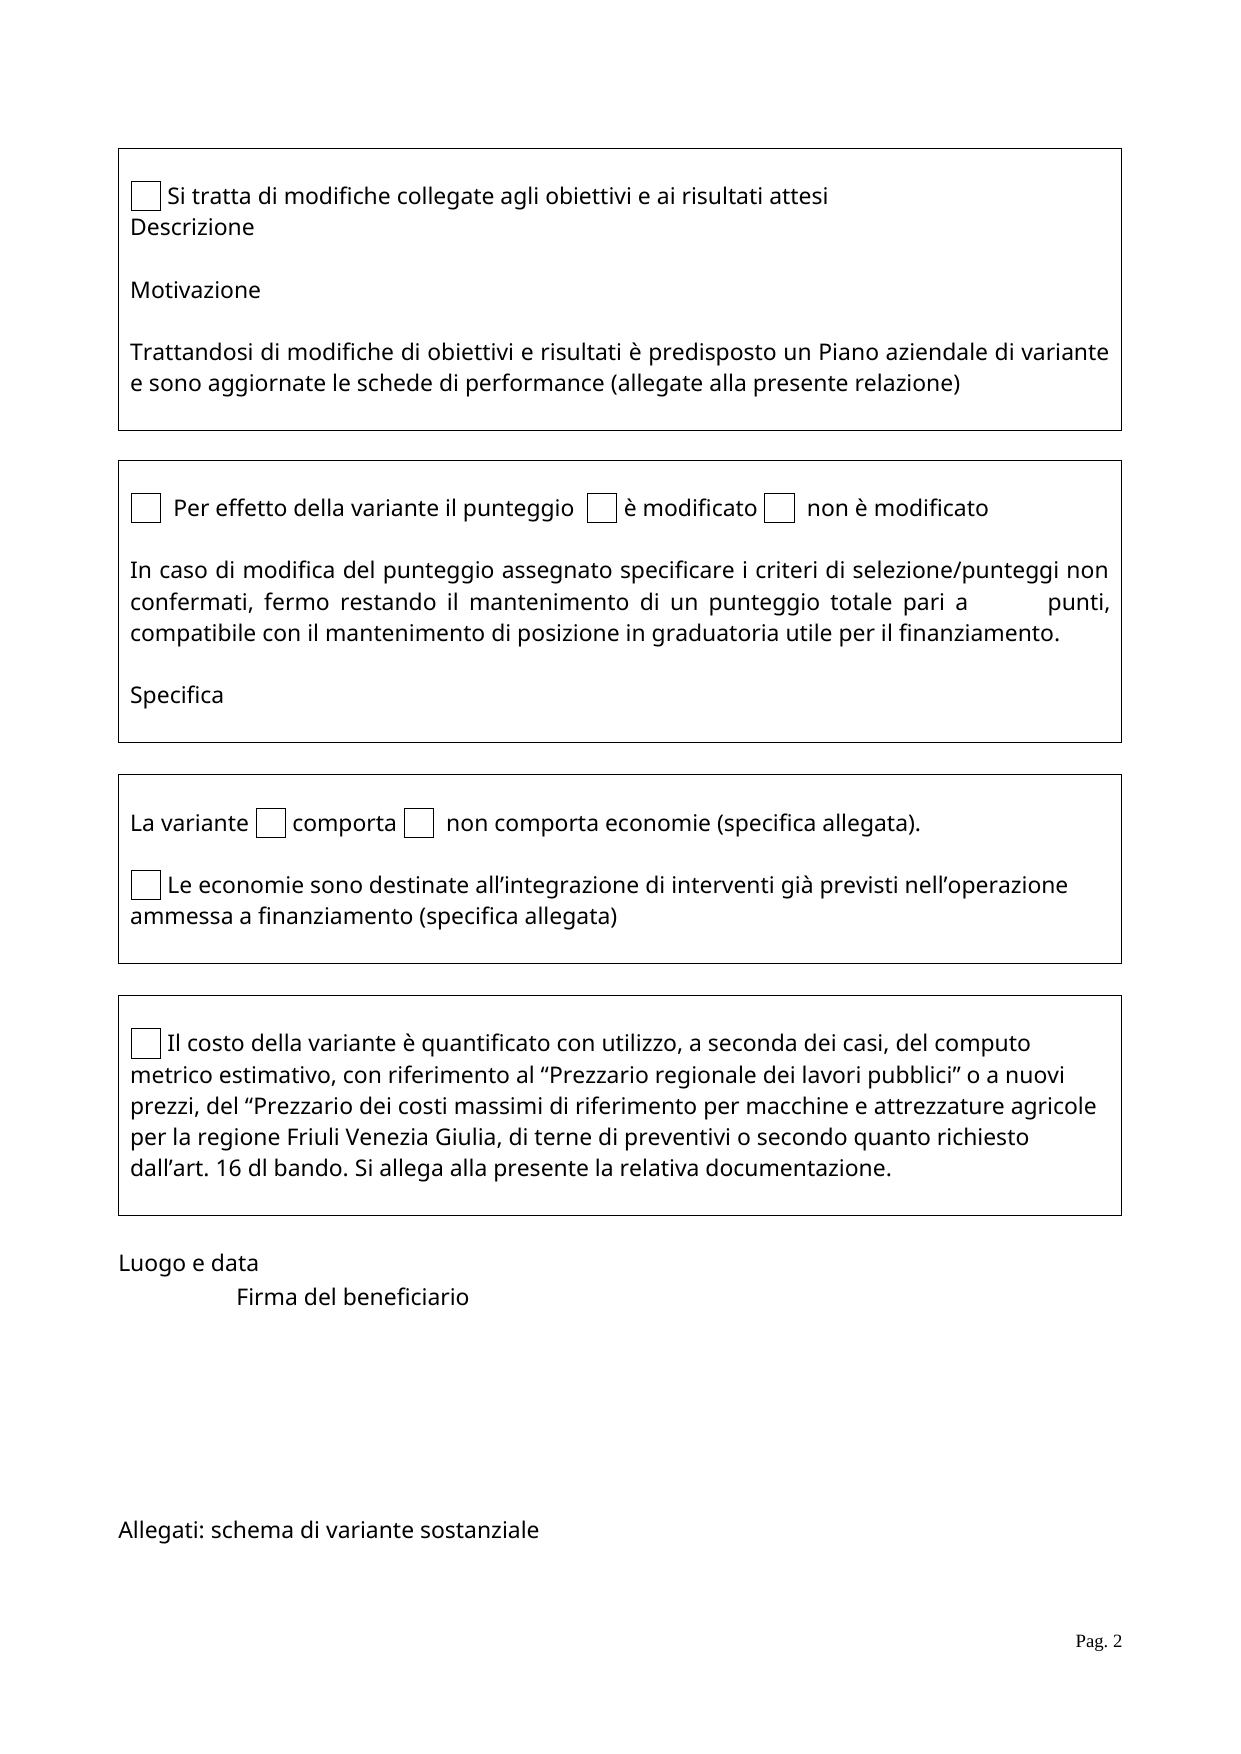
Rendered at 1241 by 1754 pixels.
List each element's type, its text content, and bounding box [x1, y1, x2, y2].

table_header Si tratta di modifiche collegate agli obiettivi e ai risultati attesi Descrizione Motivazione Trattandosi di modifiche di obiettivi e risultati è predisposto un Piano aziendale di variante e sono aggiornate le schede di performance (allegate alla presente relazione) [119, 149, 1121, 430]
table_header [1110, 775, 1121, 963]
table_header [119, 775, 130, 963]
table_header Per effetto della variante il punteggio è modificato non è modificato In caso di modifica del punteggio assegnato specificare i criteri di selezione/punteggi non confermati, fermo restando il mantenimento di un punteggio totale pari a punti, compatibile con il mantenimento di posizione in graduatoria utile per il finanziamento. Specifica [119, 461, 1121, 742]
text Luogo e data Firma del beneficiario [118, 1247, 1122, 1312]
text Allegati: schema di variante sostanziale [118, 1514, 1122, 1545]
table_header Il costo della variante è quantificato con utilizzo, a seconda dei casi, del computo metrico estimativo, con riferimento al “Prezzario regionale dei lavori pubblici” o a nuovi prezzi, del “Prezzario dei costi massimi di riferimento per macchine e attrezzature agricole per la regione Friuli Venezia Giulia, di terne di preventivi o secondo quanto richiesto dall’art. 16 dl bando. Si allega alla presente la relativa documentazione. [119, 996, 1121, 1215]
